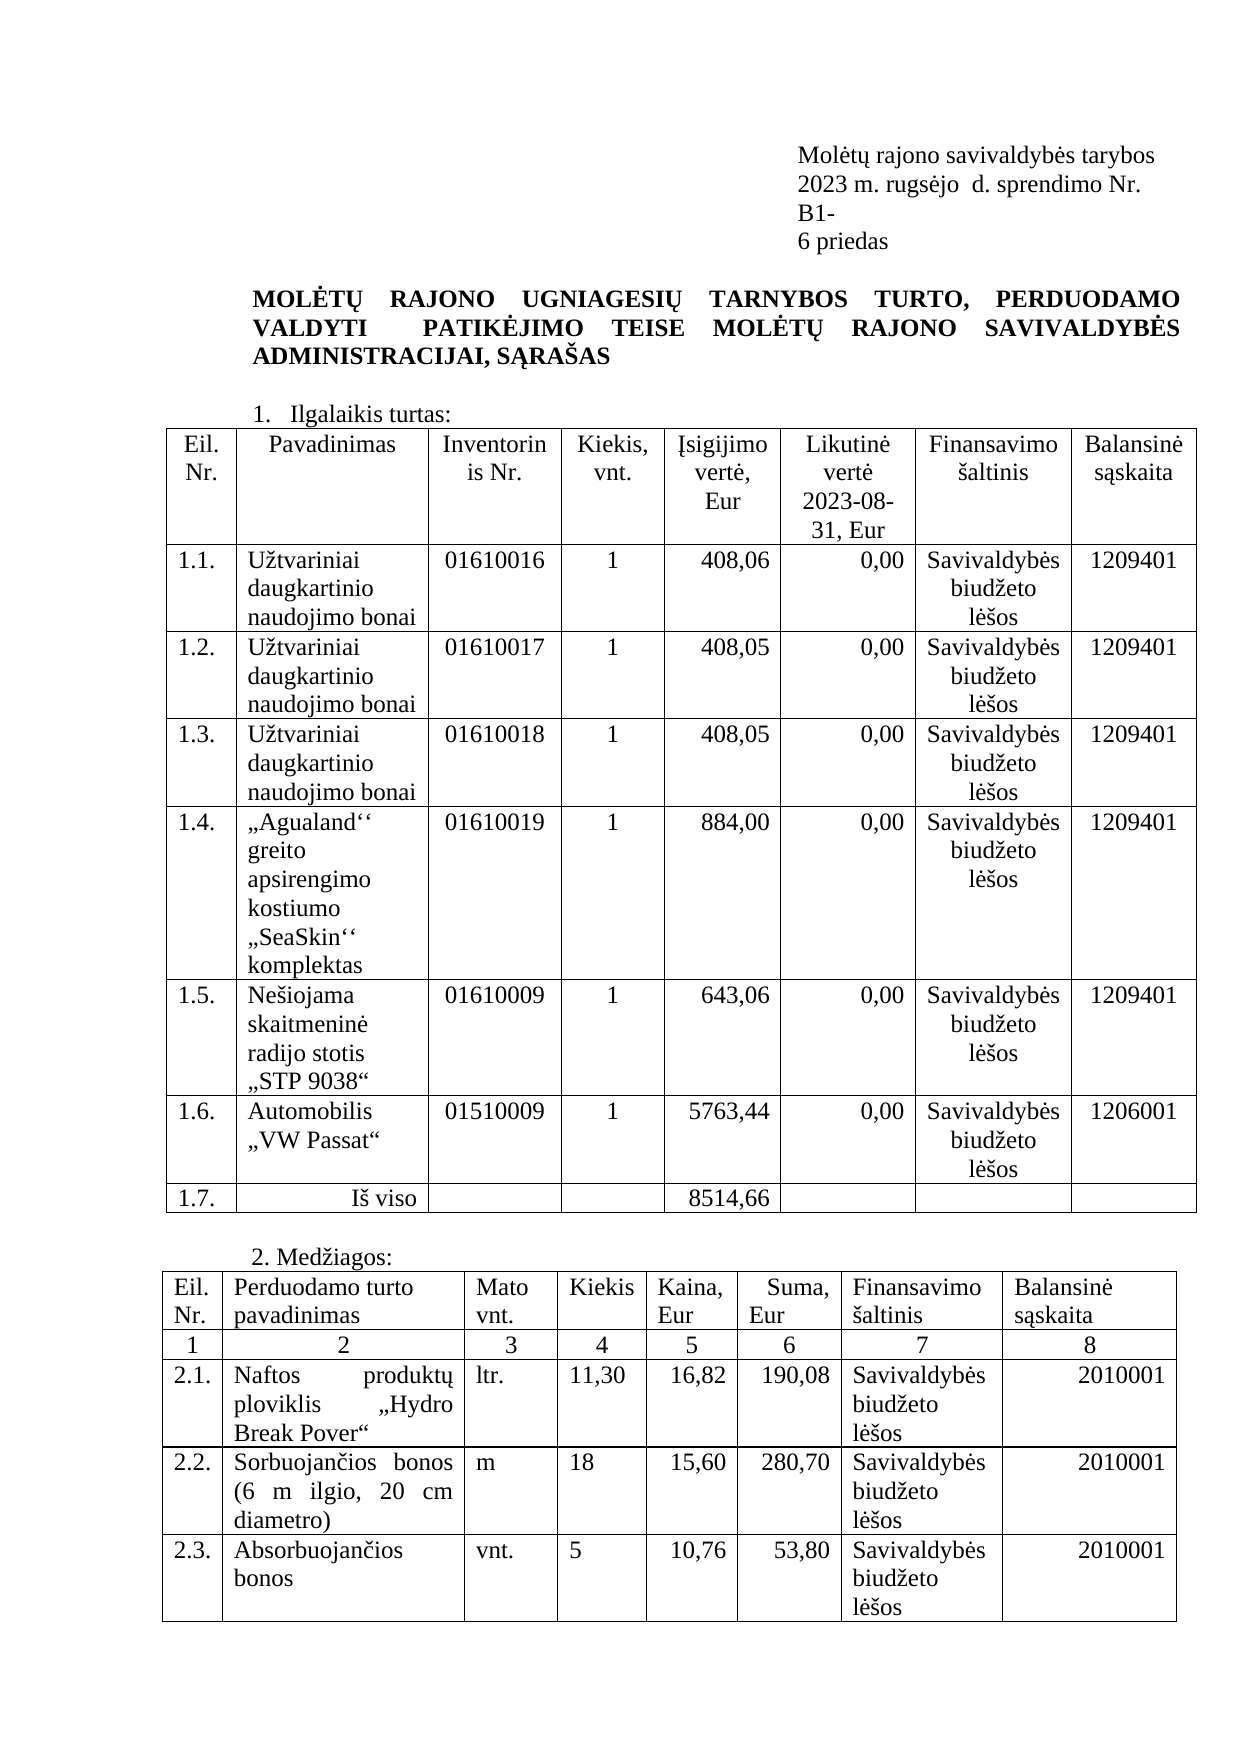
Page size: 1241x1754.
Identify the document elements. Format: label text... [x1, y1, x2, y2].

table_cell 5 [558, 1535, 646, 1621]
text 2. Medžiagos: [177, 1242, 1181, 1271]
table_cell Naftos produktų ploviklis „Hydro Break Pover“ [223, 1360, 464, 1446]
table_cell 1.6. [167, 1096, 236, 1182]
table_cell 2.1. [163, 1360, 222, 1446]
table_cell 0,00 [781, 719, 915, 806]
table_cell 01610018 [429, 719, 561, 806]
table_cell 2010001 [1003, 1448, 1176, 1534]
table_cell 11,30 [558, 1360, 646, 1446]
table_header Kaina, Eur [647, 1272, 737, 1329]
table_header Balansinė sąskaita [1072, 429, 1196, 544]
table_cell [429, 1184, 561, 1212]
table_cell 0,00 [781, 545, 915, 631]
table_cell ltr. [465, 1360, 557, 1446]
table_cell 15,60 [647, 1448, 737, 1534]
table_header Finansavimo šaltinis [842, 1272, 1002, 1329]
text Molėtų rajono savivaldybės tarybos 2023 m. rugsėjo d. sprendimo Nr. B1- [797, 140, 1181, 226]
table_cell Nešiojama skaitmeninė radijo stotis „STP 9038“ [237, 980, 428, 1095]
table_header Kiekis [558, 1272, 646, 1329]
table_cell Užtvariniai daugkartinio naudojimo bonai [237, 719, 428, 806]
table_cell 3 [465, 1330, 557, 1359]
table_cell 1.1. [167, 545, 236, 631]
table_cell 1209401 [1072, 980, 1196, 1095]
text MOLĖTŲ RAJONO UGNIAGESIŲ TARNYBOS TURTO, PERDUODAMO VALDYTI PATIKĖJIMO TEISE MOLĖTŲ RAJONO SAVIVALDYBĖS ADMINISTRACIJAI, SĄRAŠAS [252, 284, 1181, 370]
table_cell Iš viso [237, 1184, 428, 1212]
table_cell 1 [562, 719, 664, 806]
table_cell 01610017 [429, 632, 561, 718]
table_cell 1209401 [1072, 632, 1196, 718]
table_cell vnt. [465, 1535, 557, 1621]
table_cell 1 [562, 980, 664, 1095]
table_cell 2.2. [163, 1448, 222, 1534]
table_cell Savivaldybės biudžeto lėšos [842, 1448, 1002, 1534]
table_header Inventorinis Nr. [429, 429, 561, 544]
table_cell 1.2. [167, 632, 236, 718]
table_header Likutinė vertė 2023-08-31, Eur [781, 429, 915, 544]
table_header Įsigijimo vertė, Eur [665, 429, 780, 544]
table_cell Užtvariniai daugkartinio naudojimo bonai [237, 632, 428, 718]
table_cell Automobilis „VW Passat“ [237, 1096, 428, 1182]
table_cell 408,05 [665, 632, 780, 718]
table_cell 0,00 [781, 1096, 915, 1182]
table_cell 01510009 [429, 1096, 561, 1182]
table_cell Savivaldybės biudžeto lėšos [916, 632, 1071, 718]
table_cell 10,76 [647, 1535, 737, 1621]
table_cell 1.3. [167, 719, 236, 806]
table_cell 01610019 [429, 807, 561, 979]
table_cell 1 [562, 632, 664, 718]
table_cell 190,08 [738, 1360, 841, 1446]
table_cell 18 [558, 1448, 646, 1534]
table_cell 408,06 [665, 545, 780, 631]
table_cell 0,00 [781, 807, 915, 979]
table_cell Absorbuojančios bonos [223, 1535, 464, 1621]
table_cell 0,00 [781, 980, 915, 1095]
table_cell 1209401 [1072, 807, 1196, 979]
table_header Mato vnt. [465, 1272, 557, 1329]
table_header Balansinė sąskaita [1003, 1272, 1176, 1329]
table_cell 1 [562, 1096, 664, 1182]
table_cell [781, 1184, 915, 1212]
table_cell 7 [842, 1330, 1002, 1359]
table_cell 2010001 [1003, 1360, 1176, 1446]
table_cell 408,05 [665, 719, 780, 806]
table_cell 5 [647, 1330, 737, 1359]
table_cell 01610009 [429, 980, 561, 1095]
table_cell 1 [562, 807, 664, 979]
table_cell m [465, 1448, 557, 1534]
table_header Perduodamo turto pavadinimas [223, 1272, 464, 1329]
table_cell 1206001 [1072, 1096, 1196, 1182]
table_cell 53,80 [738, 1535, 841, 1621]
table_cell Savivaldybės biudžeto lėšos [916, 807, 1071, 979]
table_cell Savivaldybės biudžeto lėšos [916, 1096, 1071, 1182]
table_cell 1 [562, 545, 664, 631]
table_cell 1209401 [1072, 719, 1196, 806]
table_header Finansavimo šaltinis [916, 429, 1071, 544]
table_cell Savivaldybės biudžeto lėšos [916, 719, 1071, 806]
table_cell Savivaldybės biudžeto lėšos [916, 545, 1071, 631]
table_cell 6 [738, 1330, 841, 1359]
table_cell [562, 1184, 664, 1212]
table_cell 1 [163, 1330, 222, 1359]
table_header Pavadinimas [237, 429, 428, 544]
table_cell [916, 1184, 1071, 1212]
table_cell [1072, 1184, 1196, 1212]
table_cell 1.7. [167, 1184, 236, 1212]
table_cell 280,70 [738, 1448, 841, 1534]
table_cell Savivaldybės biudžeto lėšos [842, 1360, 1002, 1446]
table_header Eil. Nr. [163, 1272, 222, 1329]
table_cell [842, 1535, 1002, 1621]
table_header Suma, Eur [738, 1272, 841, 1329]
text 6 priedas [797, 226, 1181, 255]
table_cell 1.4. [167, 807, 236, 979]
table_cell Sorbuojančios bonos (6 m ilgio, 20 cm diametro) [223, 1448, 464, 1534]
table_cell 643,06 [665, 980, 780, 1095]
table_cell 8 [1003, 1330, 1176, 1359]
table_header Kiekis, vnt. [562, 429, 664, 544]
table_cell 2.3. [163, 1535, 222, 1621]
table_cell 884,00 [665, 807, 780, 979]
list Ilgalaikis turtas: [252, 399, 1181, 428]
table_cell 0,00 [781, 632, 915, 718]
table_cell 16,82 [647, 1360, 737, 1446]
table_cell 2010001 [1003, 1535, 1176, 1621]
table_cell 4 [558, 1330, 646, 1359]
table_cell 1.5. [167, 980, 236, 1095]
table_cell 01610016 [429, 545, 561, 631]
table_cell „Agualand‘‘ greito apsirengimo kostiumo „SeaSkin‘‘ komplektas [237, 807, 428, 979]
table_cell 8514,66 [665, 1184, 780, 1212]
table_cell 5763,44 [665, 1096, 780, 1182]
table_cell 2 [223, 1330, 464, 1359]
table_header Eil. Nr. [167, 429, 236, 544]
table_cell Užtvariniai daugkartinio naudojimo bonai [237, 545, 428, 631]
table_cell Savivaldybės biudžeto lėšos [916, 980, 1071, 1095]
table_cell 1209401 [1072, 545, 1196, 631]
